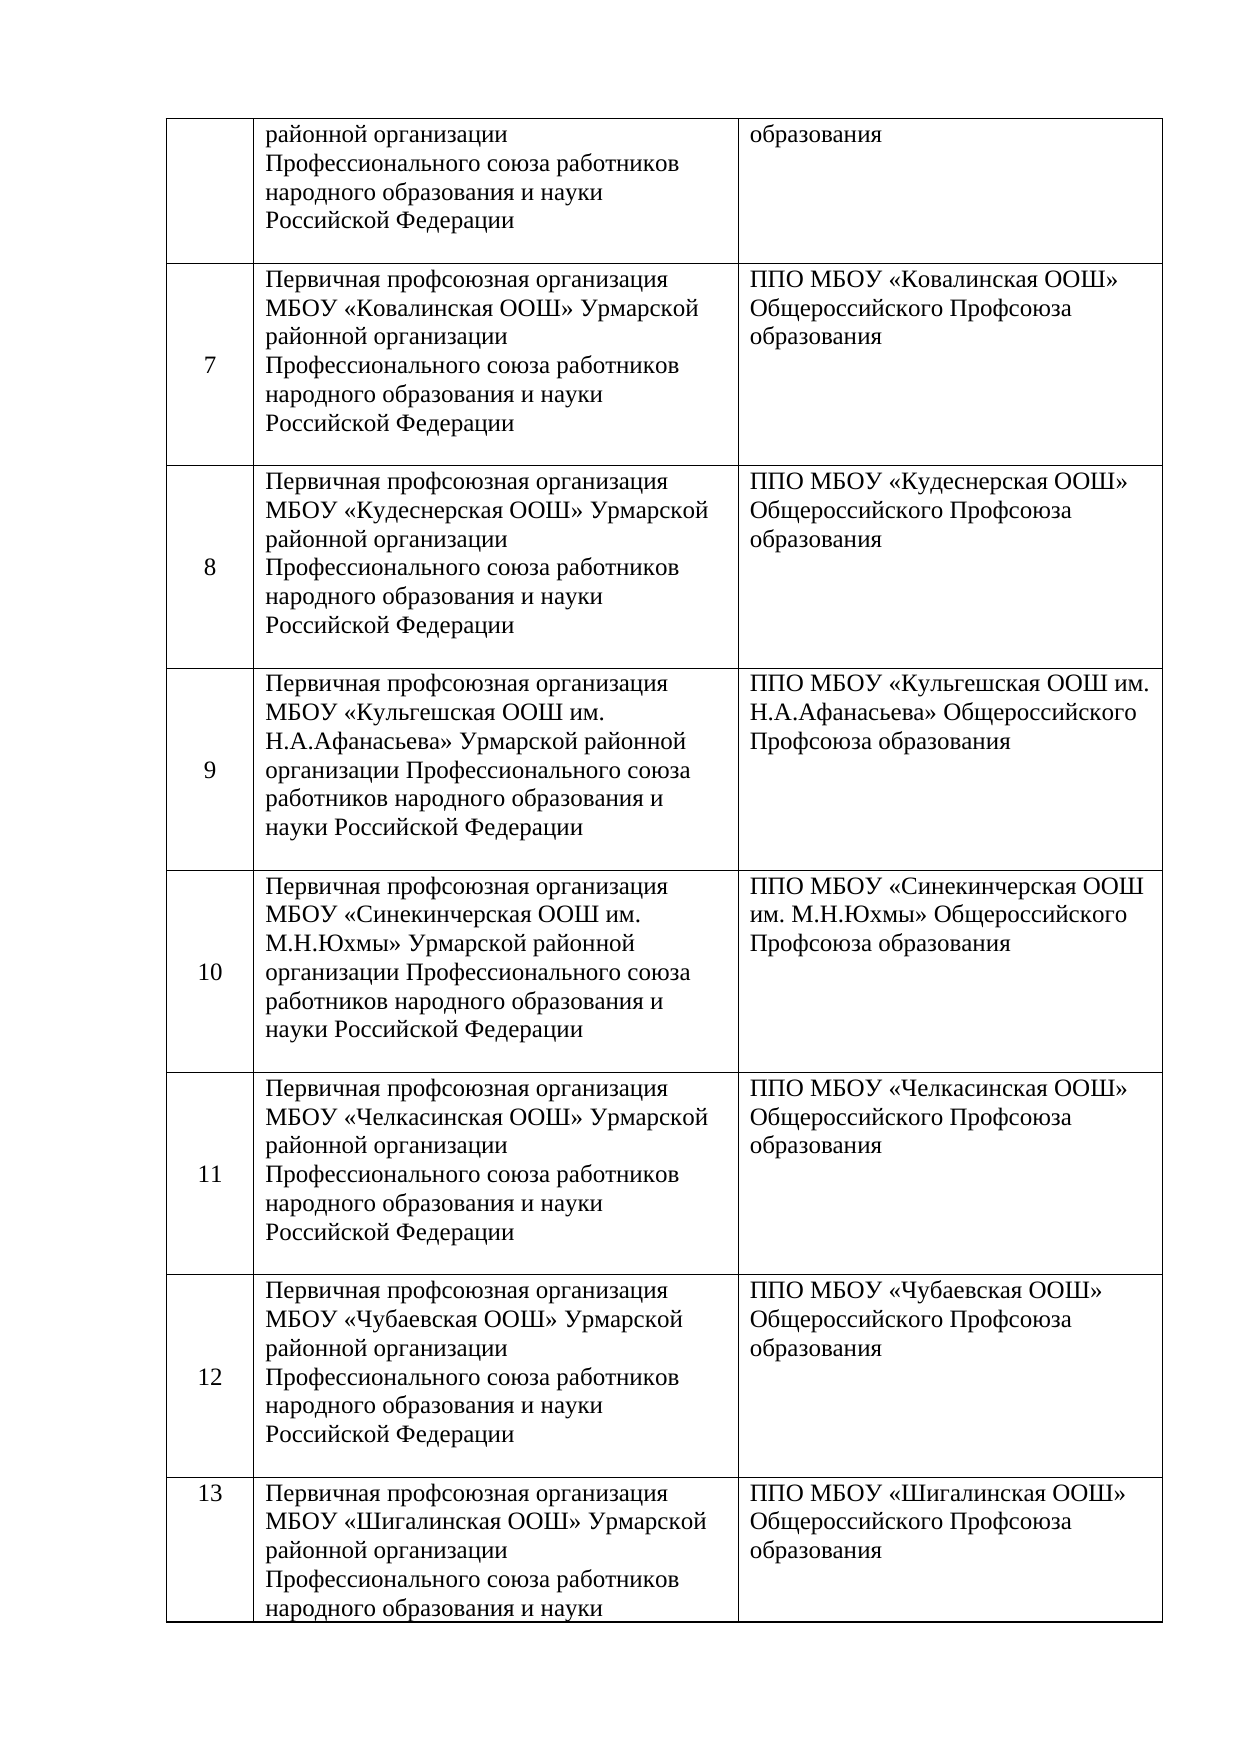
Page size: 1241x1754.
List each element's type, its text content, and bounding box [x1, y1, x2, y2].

table_cell 13 [167, 1478, 253, 1621]
table_cell 7 [167, 264, 253, 465]
table_cell ППО МБОУ «Челкасинская ООШ» Общероссийского Профсоюза образования [739, 1073, 1162, 1274]
table_cell 12 [167, 1275, 253, 1477]
table_cell 8 [167, 466, 253, 667]
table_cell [739, 119, 1162, 263]
table_cell ППО МБОУ «Кудеснерская ООШ» Общероссийского Профсоюза образования [739, 466, 1162, 667]
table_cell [254, 119, 738, 263]
table_cell 11 [167, 1073, 253, 1274]
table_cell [254, 1478, 738, 1621]
table_cell Первичная профсоюзная организация МБОУ «Чубаевская ООШ» Урмарской районной организации Профессионального союза работников народного образования и науки Российской Федерации [254, 1275, 738, 1477]
table_cell ППО МБОУ «Кульгешская ООШ им. Н.А.Афанасьева» Общероссийского Профсоюза образования [739, 669, 1162, 870]
table_cell ППО МБОУ «Ковалинская ООШ» Общероссийского Профсоюза образования [739, 264, 1162, 465]
table_cell ППО МБОУ «Чубаевская ООШ» Общероссийского Профсоюза образования [739, 1275, 1162, 1477]
table_cell 9 [167, 669, 253, 870]
table_cell 10 [167, 871, 253, 1072]
table_cell Первичная профсоюзная организация МБОУ «Ковалинская ООШ» Урмарской районной организации Профессионального союза работников народного образования и науки Российской Федерации [254, 264, 738, 465]
table_cell Первичная профсоюзная организация МБОУ «Кульгешская ООШ им. Н.А.Афанасьева» Урмарской районной организации Профессионального союза работников народного образования и науки Российской Федерации [254, 669, 738, 870]
table_cell ППО МБОУ «Синекинчерская ООШ им. М.Н.Юхмы» Общероссийского Профсоюза образования [739, 871, 1162, 1072]
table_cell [739, 1478, 1162, 1621]
table_cell Первичная профсоюзная организация МБОУ «Кудеснерская ООШ» Урмарской районной организации Профессионального союза работников народного образования и науки Российской Федерации [254, 466, 738, 667]
table_cell 6 [167, 119, 253, 263]
table_cell Первичная профсоюзная организация МБОУ «Челкасинская ООШ» Урмарской районной организации Профессионального союза работников народного образования и науки Российской Федерации [254, 1073, 738, 1274]
table_cell Первичная профсоюзная организация МБОУ «Синекинчерская ООШ им. М.Н.Юхмы» Урмарской районной организации Профессионального союза работников народного образования и науки Российской Федерации [254, 871, 738, 1072]
